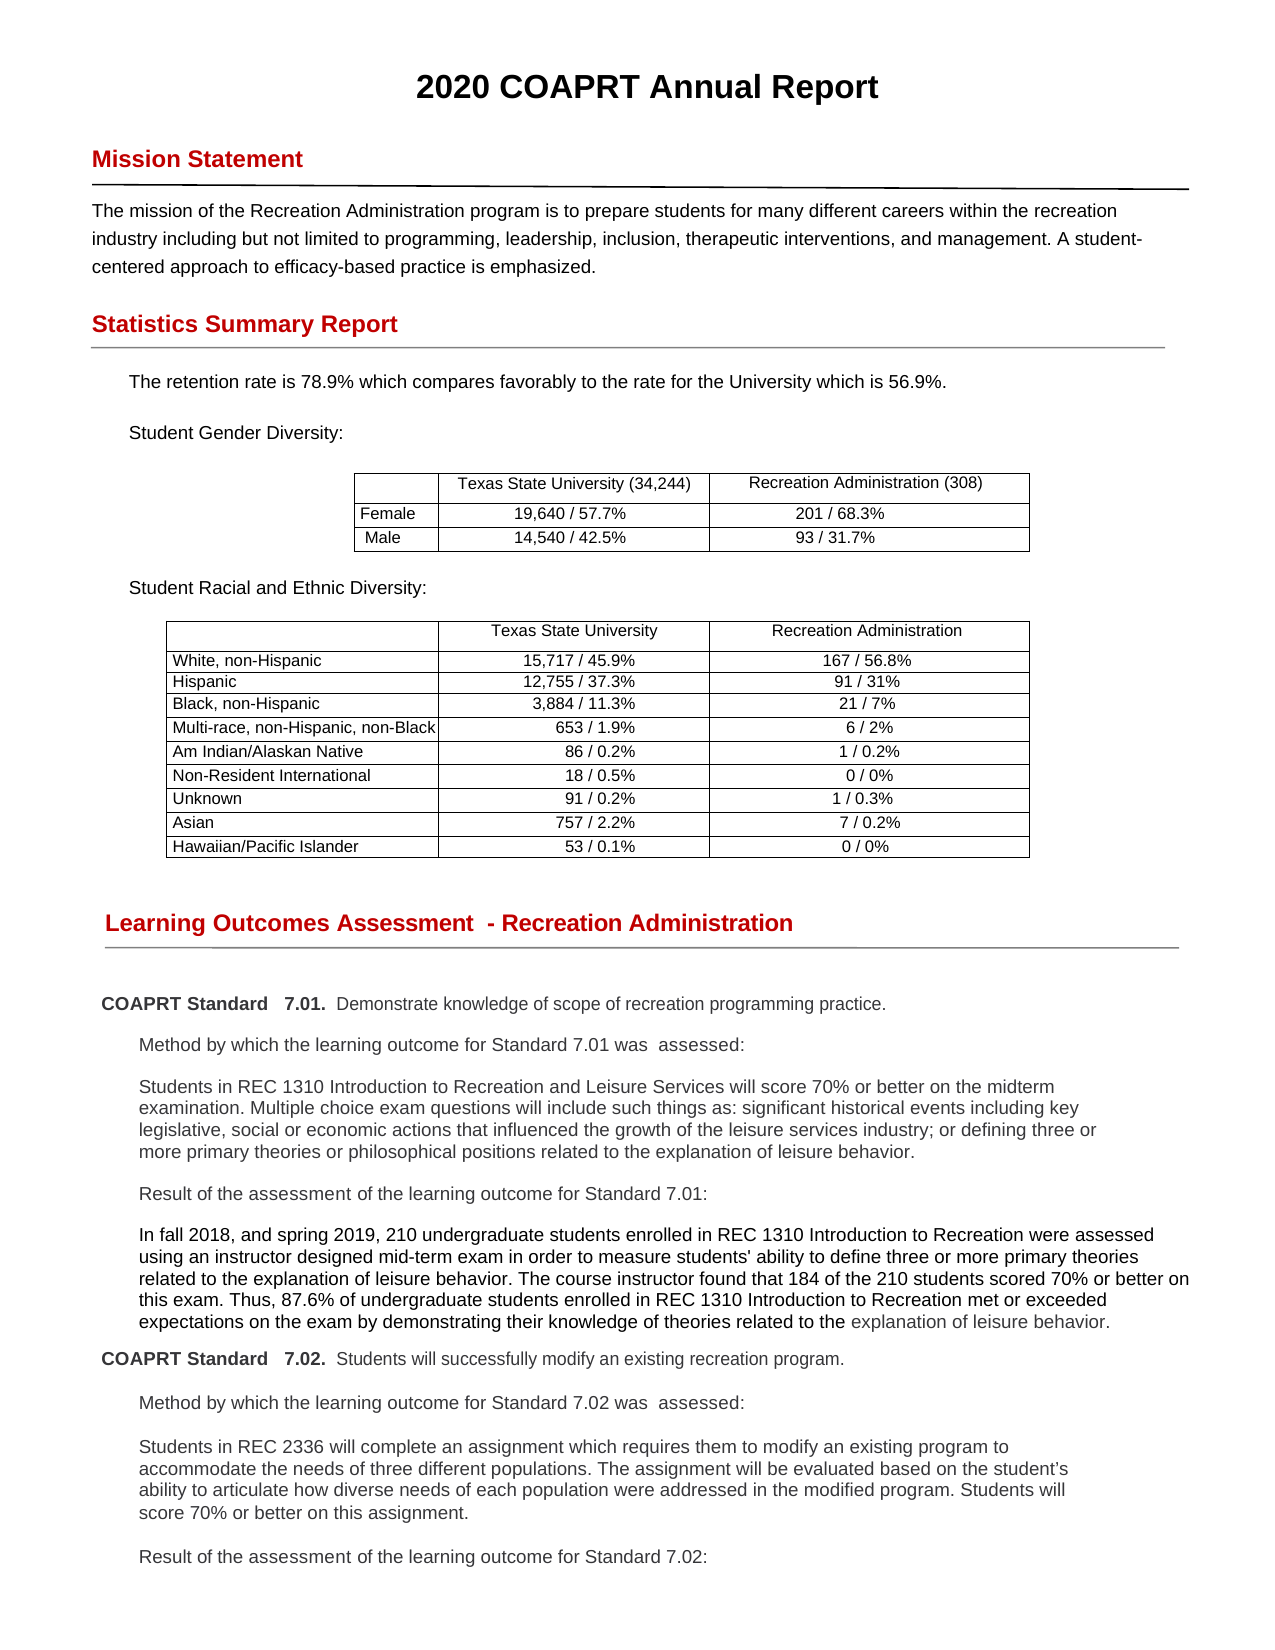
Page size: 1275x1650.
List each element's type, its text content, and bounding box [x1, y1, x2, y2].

table_cell 1 / 0.2% [710, 742, 1029, 764]
table_cell Asian [167, 813, 438, 836]
table_cell 3,884 / 11.3% [439, 694, 709, 717]
table_header Texas State University (34,244) [439, 474, 709, 503]
table_cell Black, non-Hispanic [167, 694, 438, 717]
table_header Recreation Administration (308) [710, 474, 1029, 503]
table_cell 93 / 31.7% [710, 528, 1029, 551]
text Result of the assessment of the learning outcome for Standard 7.01: [92, 1183, 1192, 1204]
table_cell 53 / 0.1% [439, 837, 709, 857]
table_cell 86 / 0.2% [439, 742, 709, 764]
text Result of the assessment of the learning outcome for Standard 7.02: [138, 1546, 1192, 1567]
table_cell 91 / 0.2% [439, 789, 709, 812]
text Student Gender Diversity: [129, 422, 1192, 444]
table_cell 91 / 31% [710, 673, 1029, 693]
table_cell Female [355, 504, 438, 527]
table_cell Multi-race, non-Hispanic, non-Black [167, 718, 438, 741]
subtitle Learning Outcomes Assessment - Recreation Administration [105, 909, 1192, 936]
text more primary theories or philosophical positions related to the explanation of leisure behavior. [110, 1141, 1192, 1163]
table_cell 653 / 1.9% [439, 718, 709, 741]
table_cell Hispanic [167, 673, 438, 693]
text Students in REC 2336 will complete an assignment which requires them to modify an existing program to [138, 1436, 1192, 1458]
text examination. Multiple choice exam questions will include such things as: significant historical events including key [110, 1097, 1192, 1119]
text The mission of the Recreation Administration program is to prepare students for many different careers within the recreation industry including but not limited to programming, leadership, inclusion, therapeutic interventions, and management. A student-centered approach to efficacy-based practice is emphasized. [92, 200, 1177, 278]
table_cell 7 / 0.2% [710, 813, 1029, 836]
text Method by which the learning outcome for Standard 7.01 was assessed: [110, 1034, 1192, 1056]
table_cell 15,717 / 45.9% [439, 652, 709, 672]
table_header [355, 474, 438, 503]
table_cell 0 / 0% [710, 765, 1029, 788]
text score 70% or better on this assignment. [138, 1502, 1192, 1523]
table_cell 19,640 / 57.7% [439, 504, 709, 527]
text Student Racial and Ethnic Diversity: [129, 577, 1192, 598]
table_header Recreation Administration [710, 622, 1029, 651]
subtitle Statistics Summary Report [92, 310, 1192, 337]
text The retention rate is 78.9% which compares favorably to the rate for the University which is 56.9%. [129, 371, 1192, 393]
text Method by which the learning outcome for Standard 7.02 was assessed: [138, 1392, 1192, 1414]
table_cell 0 / 0% [710, 837, 1029, 857]
table_cell 18 / 0.5% [439, 765, 709, 788]
table_header [167, 622, 438, 651]
table_cell 14,540 / 42.5% [439, 528, 709, 551]
table_cell 21 / 7% [710, 694, 1029, 717]
table_cell Hawaiian/Pacific Islander [167, 837, 438, 857]
text In fall 2018, and spring 2019, 210 undergraduate students enrolled in REC 1310 Introduction to Recreation were assessed using an instructor designed mid-term exam in order to measure students' ability to define three or more primary theories related to the explanation of leisure behavior. The course instructor found that 184 of the 210 students scored 70% or better on this exam. Thus, 87.6% of undergraduate students enrolled in REC 1310 Introduction to Recreation met or exceeded expectations on the exam by demonstrating their knowledge of theories related to the explanation of leisure behavior. [138, 1224, 1192, 1332]
table_cell 12,755 / 37.3% [439, 673, 709, 693]
text ability to articulate how diverse needs of each population were addressed in the modified program. Students will [138, 1479, 1192, 1501]
table_cell White, non-Hispanic [167, 652, 438, 672]
text accommodate the needs of three different populations. The assignment will be evaluated based on the student’s [138, 1458, 1192, 1479]
table_cell Male [355, 528, 438, 551]
table_cell 201 / 68.3% [710, 504, 1029, 527]
text legislative, social or economic actions that influenced the growth of the leisure services industry; or defining three or [110, 1119, 1192, 1140]
text COAPRT Standard 7.01. Demonstrate knowledge of scope of recreation programming practice. [101, 992, 1192, 1014]
table_cell 1 / 0.3% [710, 789, 1029, 812]
table_cell Unknown [167, 789, 438, 812]
table_cell Am Indian/Alaskan Native [167, 742, 438, 764]
table_cell 6 / 2% [710, 718, 1029, 741]
table_cell 757 / 2.2% [439, 813, 709, 836]
text 2020 COAPRT Annual Report [103, 67, 1192, 106]
text COAPRT Standard 7.02. Students will successfully modify an existing recreation program. [101, 1348, 1192, 1370]
table_cell Non-Resident International [167, 765, 438, 788]
table_cell 167 / 56.8% [710, 652, 1029, 672]
table_header Texas State University [439, 622, 709, 651]
text Students in REC 1310 Introduction to Recreation and Leisure Services will score 70% or better on the midterm [110, 1076, 1192, 1097]
subtitle Mission Statement [92, 145, 1192, 200]
